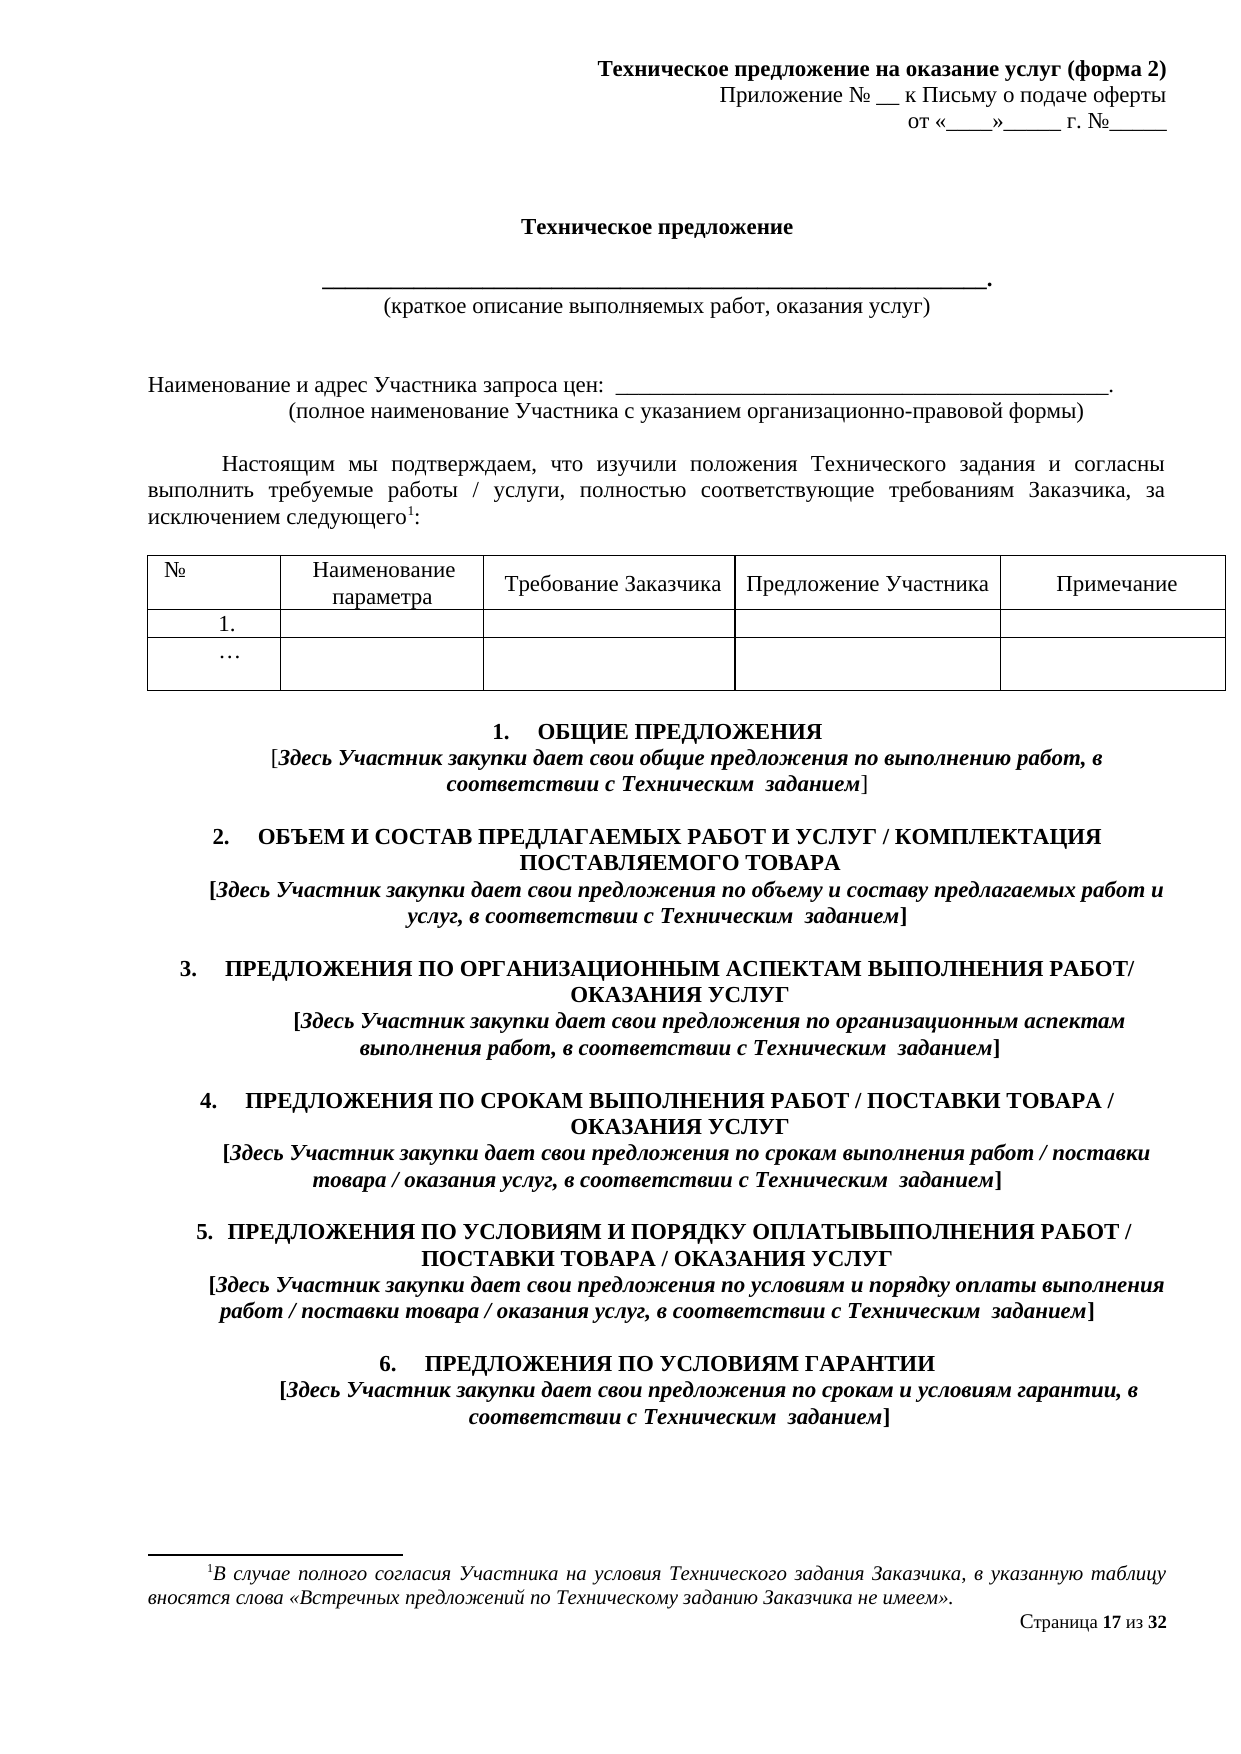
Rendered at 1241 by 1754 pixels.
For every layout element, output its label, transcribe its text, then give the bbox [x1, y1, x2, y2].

text (краткое описание выполняемых работ, оказания услуг) [148, 292, 1167, 318]
text Настоящим мы подтверждаем, что изучили положения Технического задания и согласны выполнить требуемые работы / услуги, полностью соответствующие требованиям Заказчика, за исключением следующего: [148, 450, 1167, 529]
table_header Требование Заказчика [484, 556, 734, 609]
table_cell [281, 610, 483, 637]
list Объем и состав предлагаемых работ и услуг / комплектация поставляемого товара [148, 823, 1167, 876]
list Предложения по организационным аспектам выполнения работ/ оказания услуг [148, 955, 1167, 1008]
table_cell [484, 610, 734, 637]
table_header Примечание [1001, 556, 1225, 609]
text [Здесь Участник закупки дает свои общие предложения по выполнению работ, в соответствии с Техническим заданием] [148, 744, 1167, 797]
subtitle Техническое предложение на оказание услуг (форма 2) [561, 55, 1167, 81]
text Наименование и адрес Участника запроса цен: ___________________________________________. [148, 371, 1167, 397]
text __________________________________________________________. [148, 266, 1167, 292]
table_cell [736, 610, 1000, 637]
table_cell [281, 638, 483, 690]
list Предложения по УСЛОВИЯМ И Порядку оплатывыполнения работ / поставки товара / оказания услуг [148, 1218, 1167, 1271]
table_cell [736, 638, 1000, 690]
table_cell … [148, 638, 280, 690]
list Предложения по срокам выполнения работ / поставки товара / оказания услуг [148, 1087, 1167, 1139]
table_cell [484, 638, 734, 690]
text [Здесь Участник закупки дает свои предложения по срокам и условиям гарантии, в соответствии с Техническим заданием] [192, 1377, 1167, 1429]
table_header Наименование параметра [281, 556, 483, 609]
table_cell [1001, 610, 1225, 637]
text Приложение № __ к Письму о подаче оферты от «____»_____ г. №_____ [148, 81, 1167, 134]
text Техническое предложение [148, 213, 1167, 239]
text [Здесь Участник закупки дает свои предложения по объему и составу предлагаемых работ и услуг, в соответствии с Техническим заданием] [148, 876, 1167, 928]
list Предложения по условиям гарантии [148, 1350, 1167, 1377]
list ОбЩИЕ Предложения [148, 718, 1167, 744]
table_header Предложение Участника [736, 556, 1000, 609]
text [Здесь Участник закупки дает свои предложения по срокам выполнения работ / поставки товара / оказания услуг, в соответствии с Техническим заданием] [148, 1139, 1167, 1192]
table_cell [1001, 638, 1225, 690]
text [Здесь Участник закупки дает свои предложения по организационным аспектам выполнения работ, в соответствии с Техническим заданием] [193, 1008, 1167, 1060]
table_header № [148, 556, 280, 609]
text [Здесь Участник закупки дает свои предложения по условиям и порядку оплаты выполнения работ / поставки товара / оказания услуг, в соответствии с Техническим заданием] [148, 1271, 1167, 1324]
table_cell 1. [148, 610, 280, 637]
text (полное наименование Участника с указанием организационно-правовой формы) [148, 397, 1167, 424]
